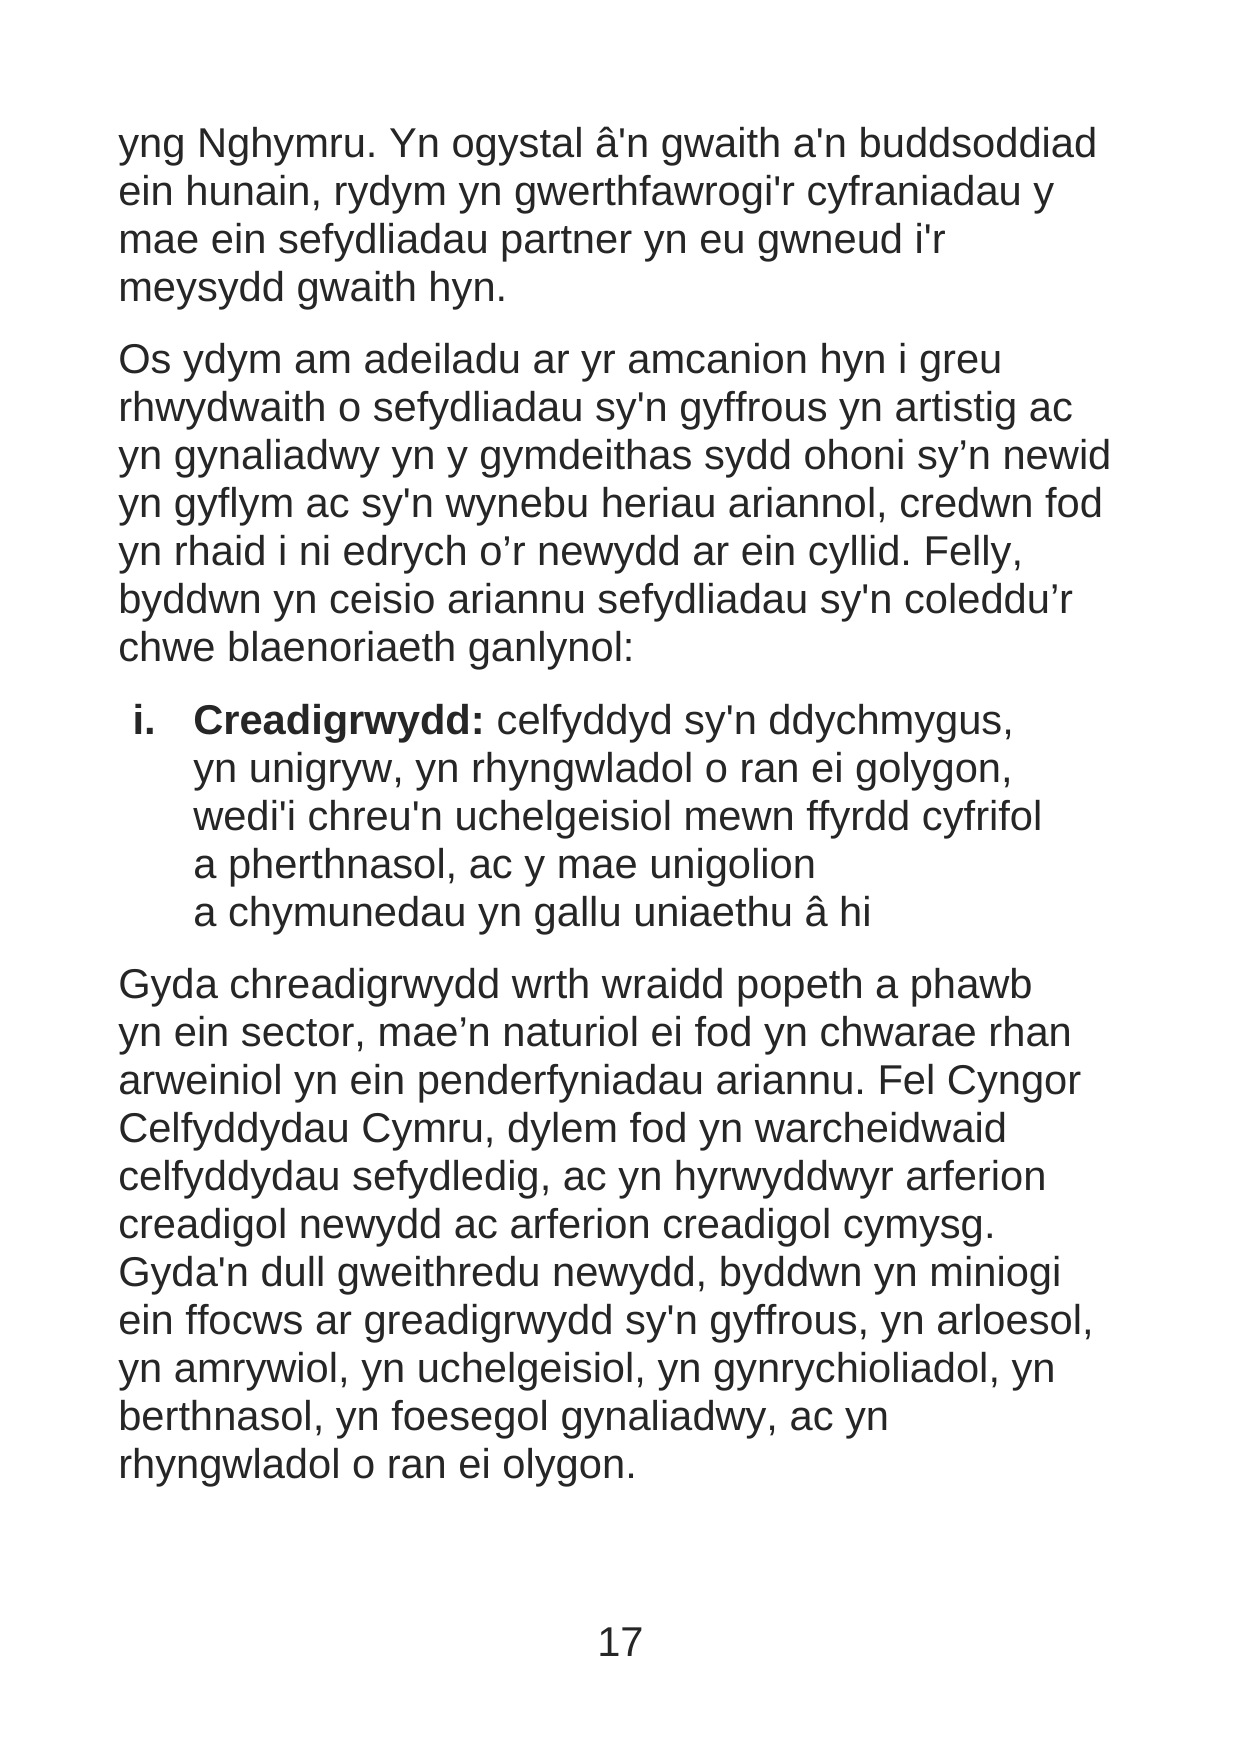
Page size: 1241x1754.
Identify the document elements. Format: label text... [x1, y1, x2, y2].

list Creadigrwydd: celfyddyd sy'n ddychmygus, yn unigryw, yn rhyngwladol o ran ei golygon, wedi'i chreu'n uchelgeisiol mewn ffyrdd cyfrifol a pherthnasol, ac y mae unigolion a chymunedau yn gallu uniaethu â hi [156, 695, 1122, 935]
text Gyda chreadigrwydd wrth wraidd popeth a phawb yn ein sector, mae’n naturiol ei fod yn chwarae rhan arweiniol yn ein penderfyniadau ariannu. Fel Cyngor Celfyddydau Cymru, dylem fod yn warcheidwaid celfyddydau sefydledig, ac yn hyrwyddwyr arferion creadigol newydd ac arferion creadigol cymysg. Gyda'n dull gweithredu newydd, byddwn yn miniogi ein ffocws ar greadigrwydd sy'n gyffrous, yn arloesol, yn amrywiol, yn uchelgeisiol, yn gynrychioliadol, yn berthnasol, yn foesegol gynaliadwy, ac yn rhyngwladol o ran ei olygon. [118, 960, 1122, 1487]
text Os ydym am adeiladu ar yr amcanion hyn i greu rhwydwaith o sefydliadau sy'n gyffrous yn artistig ac yn gynaliadwy yn y gymdeithas sydd ohoni sy’n newid yn gyflym ac sy'n wynebu heriau ariannol, credwn fod yn rhaid i ni edrych o’r newydd ar ein cyllid. Felly, byddwn yn ceisio ariannu sefydliadau sy'n coleddu’r chwe blaenoriaeth ganlynol: [118, 335, 1122, 670]
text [118, 118, 1122, 310]
